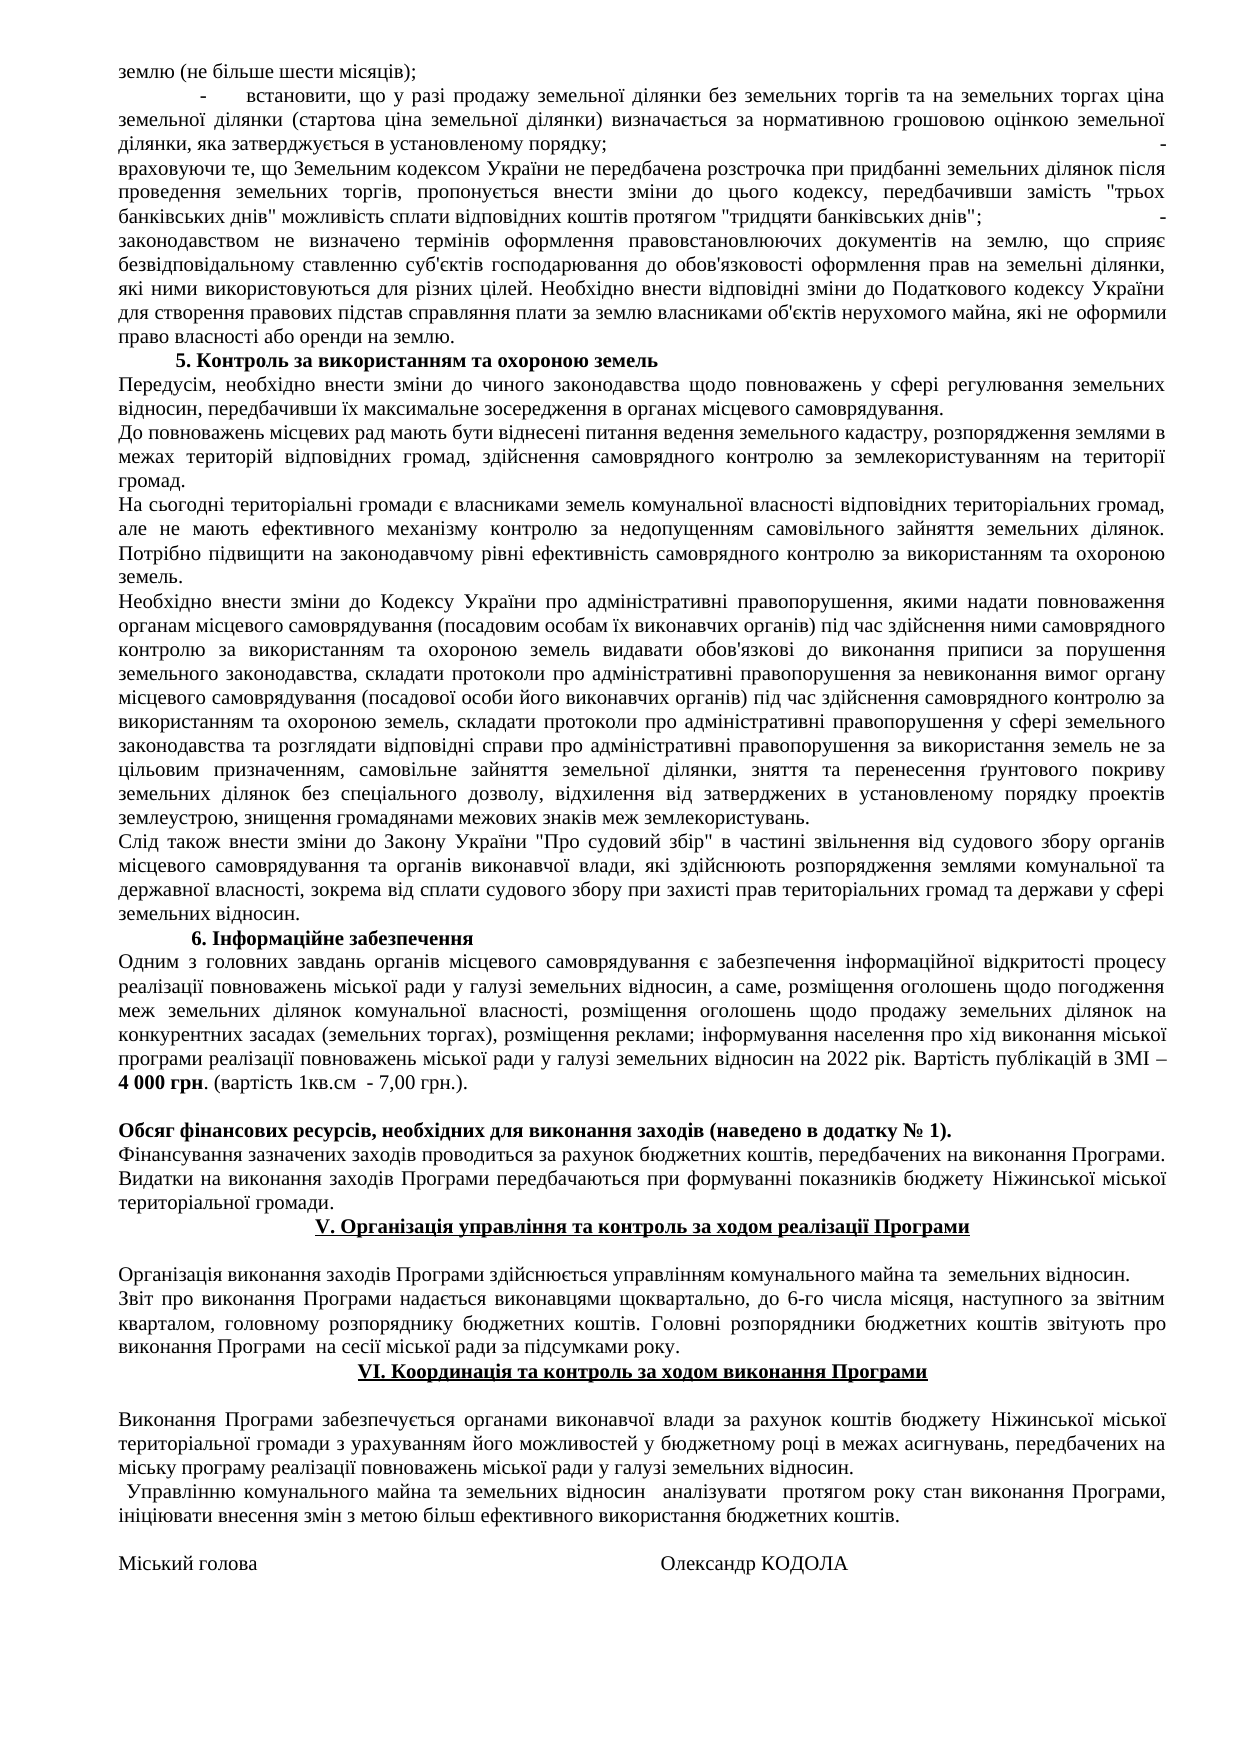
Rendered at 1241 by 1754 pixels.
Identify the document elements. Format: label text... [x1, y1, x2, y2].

text V. Організація управління та контроль за ходом реалізації Програми [118, 1214, 1167, 1238]
text Фінансування зазначених заходів проводиться за рахунок бюджетних коштів, передбачених на виконання Програми. Видатки на виконання заходів Програми передбачаються при формуванні показників бюджету Ніжинської міської територіальної громади. [118, 1142, 1167, 1214]
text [118, 59, 1167, 348]
text Управлінню комунального майна та земельних відносин аналізувати протягом року стан виконання Програми, ініціювати внесення змін з метою більш ефективного використання бюджетних коштів. [118, 1479, 1167, 1527]
text До повноважень місцевих рад мають бути віднесені питання ведення земельного кадастру, розпорядження землями в межах територій відповідних громад, здійснення самоврядного контролю за землекористуванням на території громад. [118, 420, 1167, 492]
text 5. Контроль за використанням та охороною земель [118, 348, 1167, 372]
text Передусім, необхідно внести зміни до чиного законодавства щодо повноважень у сфері регулювання земельних відносин, передбачивши їх максимальне зосередження в органах місцевого самоврядування. [118, 372, 1167, 420]
text Одним з головних завдань органів місцевого самоврядування є забезпечення інформаційної відкритості процесу реалізації повноважень міської ради у галузі земельних відносин, а саме, розміщення оголошень щодо погодження меж земельних ділянок комунальної власності, розміщення оголошень щодо продажу земельних ділянок на конкурентних засадах (земельних торгах), розміщення реклами; інформування населення про хід виконання міської програми реалізації повноважень міської ради у галузі земельних відносин на 2022 рік. Вартість публікацій в ЗМІ – 4 000 грн. (вартість 1кв.см - 7,00 грн.). [118, 949, 1167, 1094]
text Виконання Програми забезпечується органами виконавчої влади за рахунок коштів бюджету Ніжинської міської територіальної громади з урахуванням його можливостей у бюджетному році в межах асигнувань, передбачених на міську програму реалізації повноважень міської ради у галузі земельних відносин. [118, 1407, 1167, 1479]
text На сьогодні територіальні громади є власниками земель комунальної власності відповідних територіальних громад, але не мають ефективного механізму контролю за недопущенням самовільного зайняття земельних ділянок. Потрібно підвищити на законодавчому рівні ефективність самоврядного контролю за використанням та охороною земель. [118, 492, 1167, 588]
text Звіт про виконання Програми надається виконавцями щоквартально, до 6-го числа місяця, наступного за звітним кварталом, головному розпоряднику бюджетних коштів. Головні розпорядники бюджетних коштів звітують про виконання Програми на сесії міської ради за підсумками року. [118, 1286, 1167, 1358]
text Обсяг фінансових ресурсів, необхідних для виконання заходів (наведено в додатку № 1). [118, 1118, 1167, 1142]
text 6. Інформаційне забезпечення [118, 925, 1167, 949]
text Міський голова Олександр КОДОЛА [118, 1551, 1167, 1575]
text VI. Координація та контроль за ходом виконання Програми [118, 1358, 1167, 1383]
text Організація виконання заходів Програми здійснюється управлінням комунального майна та земельних відносин. [118, 1262, 1167, 1286]
text Необхідно внести зміни до Кодексу України про адміністративні правопорушення, якими надати повноваження органам місцевого самоврядування (посадовим особам їх виконавчих органів) під час здійснення ними самоврядного контролю за використанням та охороною земель видавати обов'язкові до виконання приписи за порушення земельного законодавства, складати протоколи про адміністративні правопорушення за невиконання вимог органу місцевого самоврядування (посадової особи його виконавчих органів) під час здійснення самоврядного контролю за використанням та охороною земель, складати протоколи про адміністративні правопорушення у сфері земельного законодавства та розглядати відповідні справи про адміністративні правопорушення за використання земель не за цільовим призначенням, самовільне зайняття земельної ділянки, зняття та перенесення ґрунтового покриву земельних ділянок без спеціального дозволу, відхилення від затверджених в установленому порядку проектів землеустрою, знищення громадянами межових знаків меж землекористувань. [118, 588, 1167, 829]
text Слід також внести зміни до Закону України "Про судовий збір" в частині звільнення від судового збору органів місцевого самоврядування та органів виконавчої влади, які здійснюють розпорядження землями комунальної та державної власності, зокрема від сплати судового збору при захисті прав територіальних громад та держави у сфері земельних відносин. [118, 829, 1167, 925]
